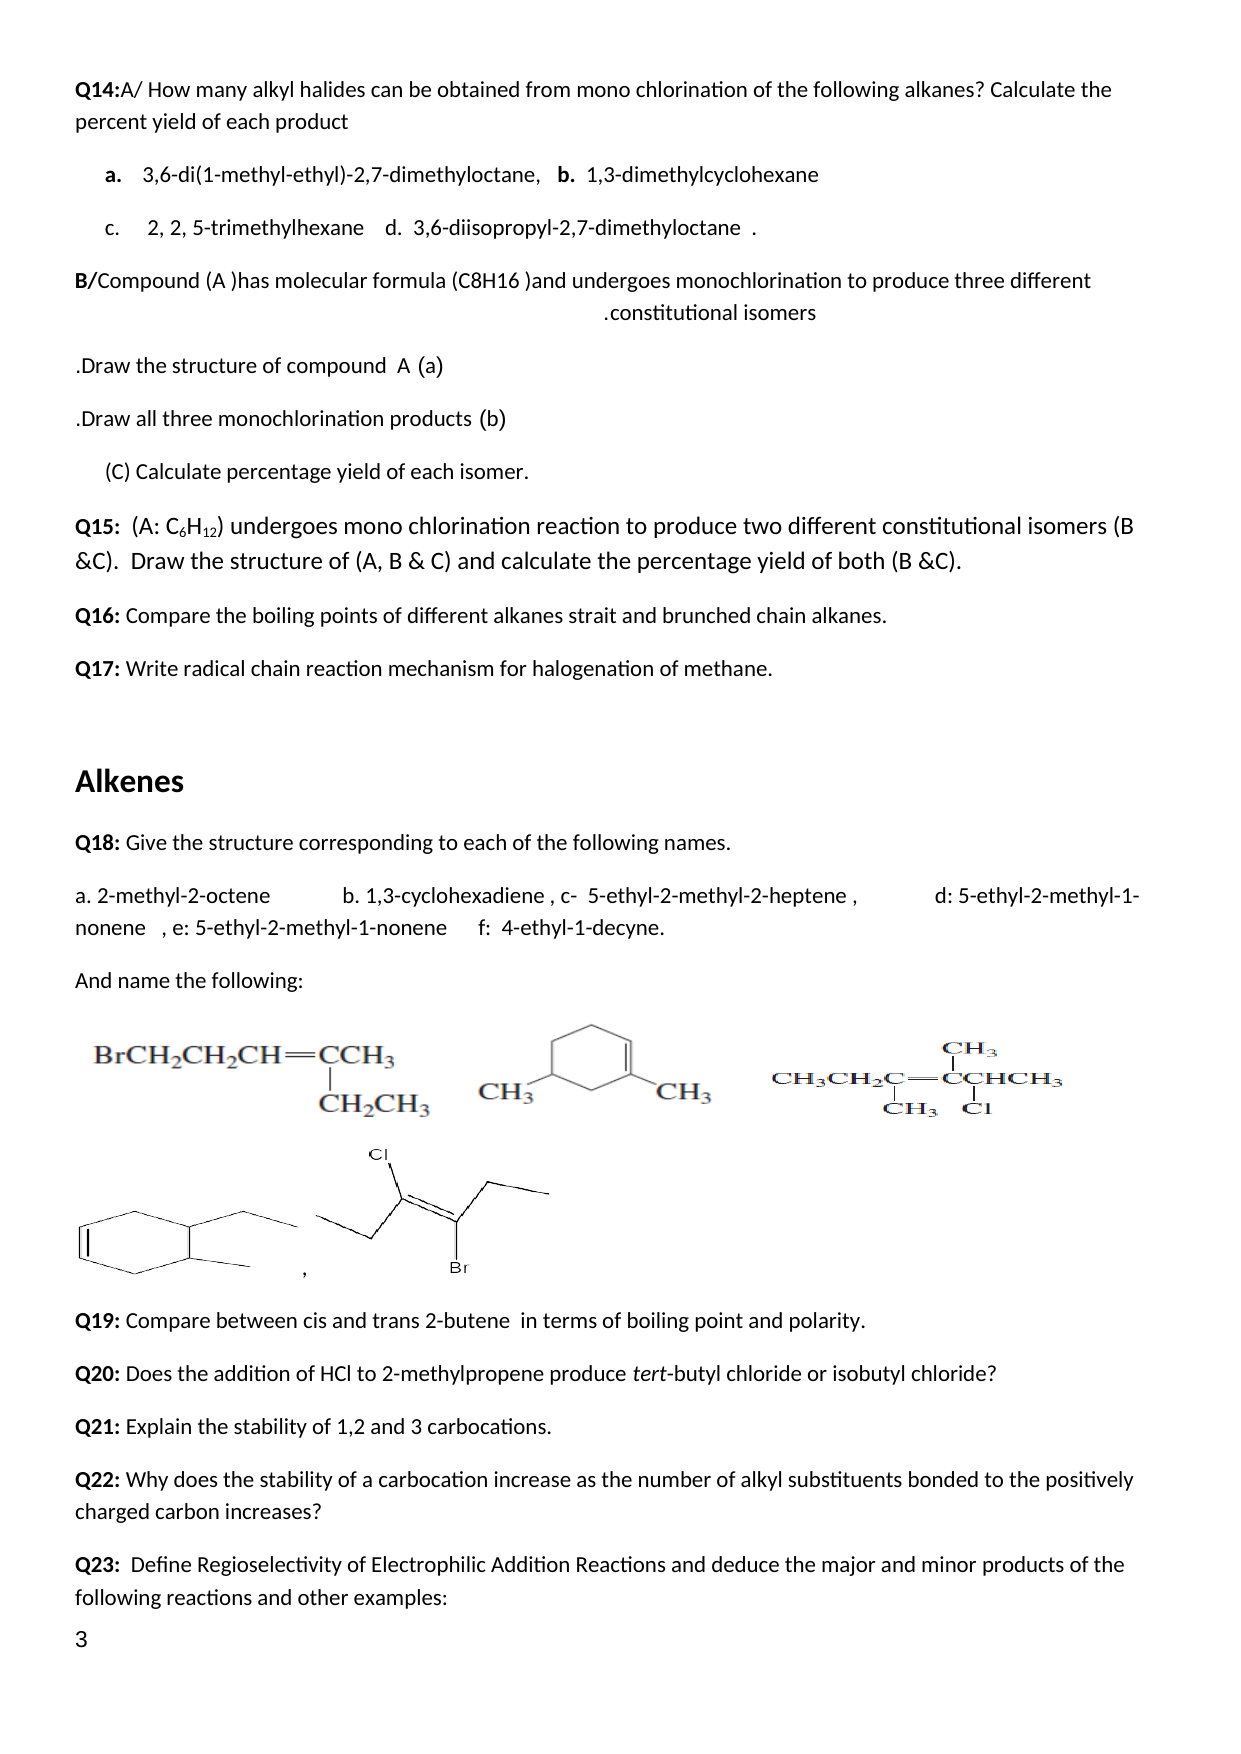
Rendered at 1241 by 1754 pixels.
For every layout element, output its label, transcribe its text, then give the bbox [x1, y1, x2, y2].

text Q22: Why does the stability of a carbocation increase as the number of alkyl substituents bonded to the positively charged carbon increases? [75, 1465, 1165, 1526]
text Q20: Does the addition of HCl to 2-methylpropene produce tert-butyl chloride or isobutyl chloride? [75, 1359, 1165, 1387]
text And name the following: [75, 966, 1165, 994]
text Alkenes [75, 760, 1165, 801]
text Q21: Explain the stability of 1,2 and 3 carbocations. [75, 1412, 1165, 1440]
list 2, 2, 5-trimethylhexane d. 3,6-diisopropyl-2,7-dimethyloctane . [104, 213, 1165, 241]
text Q14:A/ How many alkyl halides can be obtained from mono chlorination of the following alkanes? Calculate the percent yield of each product [75, 75, 1165, 135]
text Q19: Compare between cis and trans 2-butene in terms of boiling point and polarity. [75, 1306, 1165, 1334]
text (b) Draw all three monochlorination products. [75, 404, 1136, 432]
text Q15: (A: C6H12) undergoes mono chlorination reaction to produce two different constitutional isomers (B &C). Draw the structure of (A, B & C) and calculate the percentage yield of both (B &C). [75, 511, 1165, 576]
list 3,6-di(1-methyl-ethyl)-2,7-dimethyloctane, b. 1,3-dimethylcyclohexane [104, 160, 1165, 188]
text (C) Calculate percentage yield of each isomer. [104, 457, 1165, 486]
text Q17: Write radical chain reaction mechanism for halogenation of methane. [75, 654, 1165, 682]
text a. 2-methyl-2-octene b. 1,3-cyclohexadiene , c- 5-ethyl-2-methyl-2-heptene , d: 5-ethyl-2-methyl-1-nonene , e: 5-ethyl-2-methyl-1-nonene f: 4-ethyl-1-decyne. [75, 881, 1165, 941]
text Q23: Define Regioselectivity of Electrophilic Addition Reactions and deduce the major and minor products of the following reactions and other examples: [75, 1551, 1165, 1611]
text , [75, 1146, 1165, 1281]
text B/Compound (A )has molecular formula (C8H16 )and undergoes monochlorination to produce three different constitutional isomers. [75, 266, 1136, 326]
text Q16: Compare the boiling points of different alkanes strait and brunched chain alkanes. [75, 601, 1165, 629]
text (a) Draw the structure of compound A. [75, 351, 1136, 379]
text Q18: Give the structure corresponding to each of the following names. [75, 828, 1165, 856]
